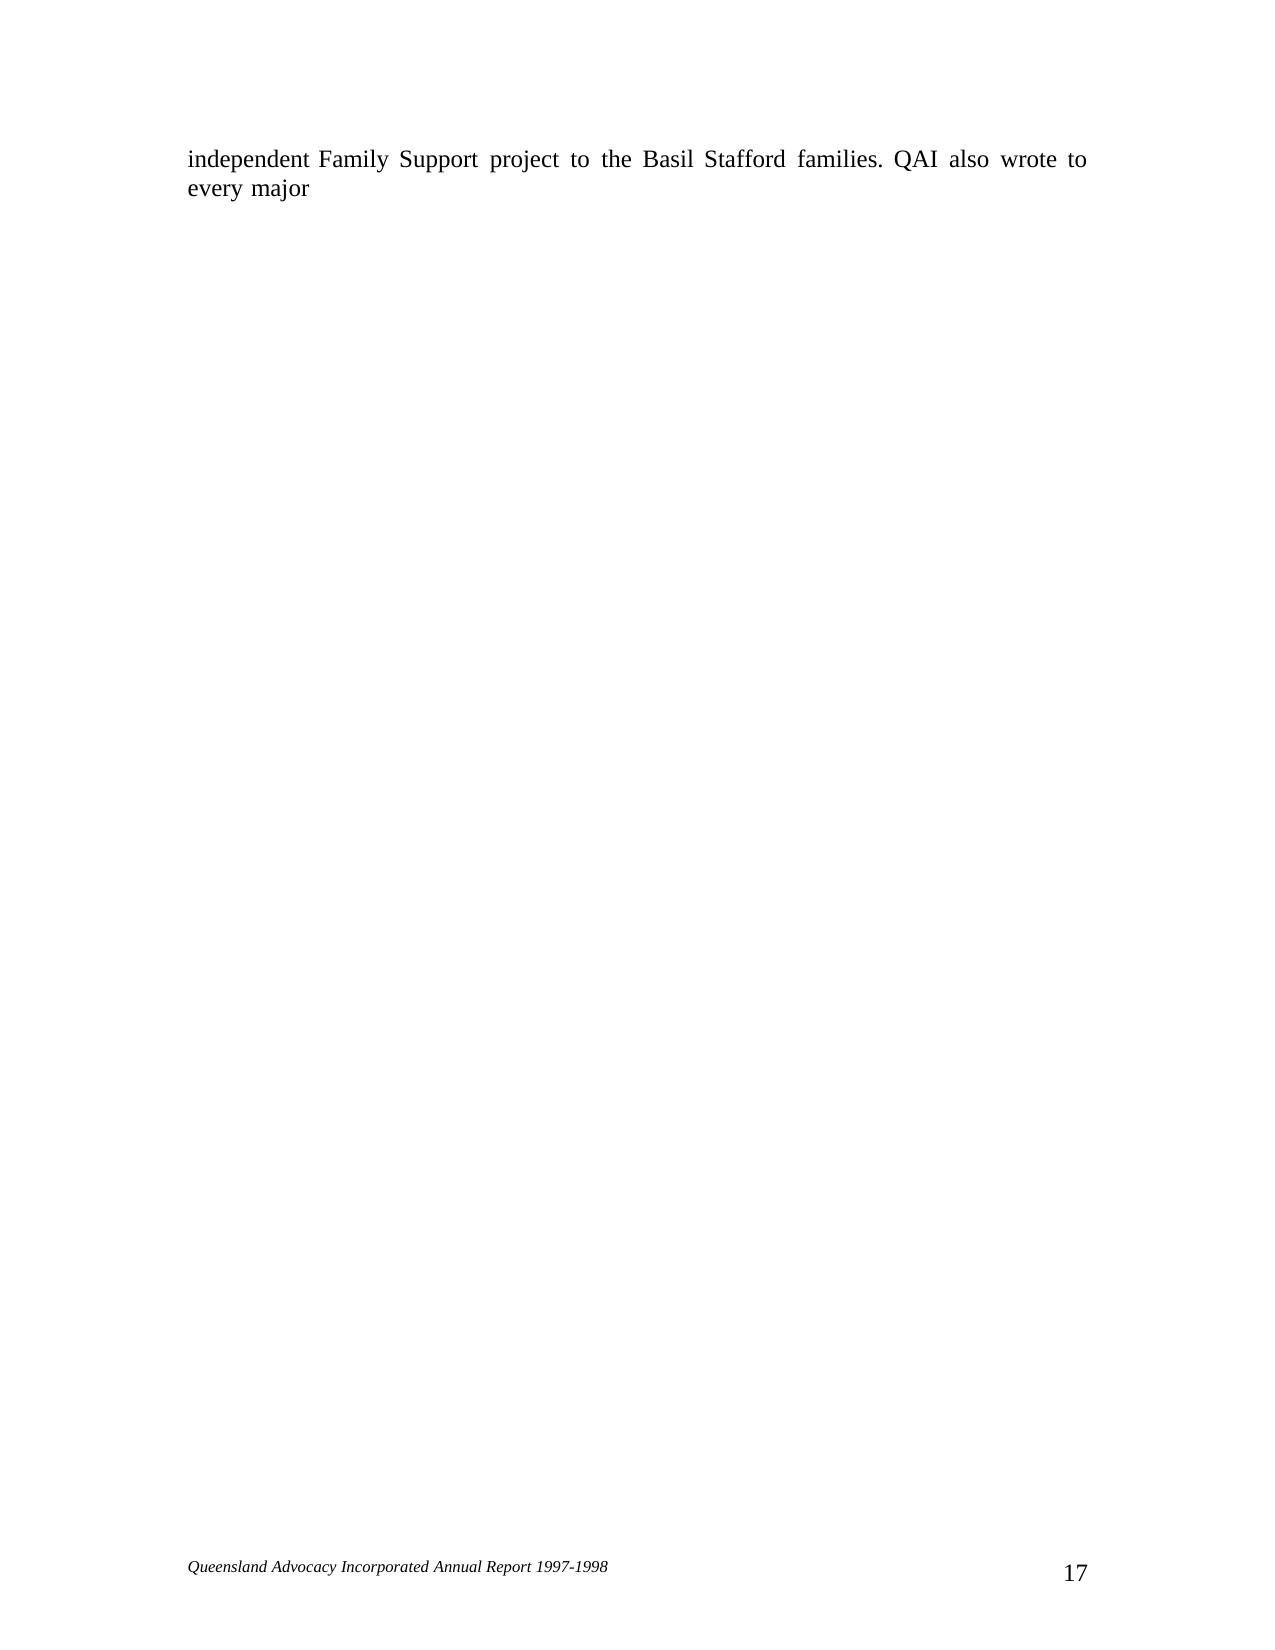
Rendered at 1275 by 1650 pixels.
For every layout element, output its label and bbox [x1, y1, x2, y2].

text [187, 144, 1087, 202]
